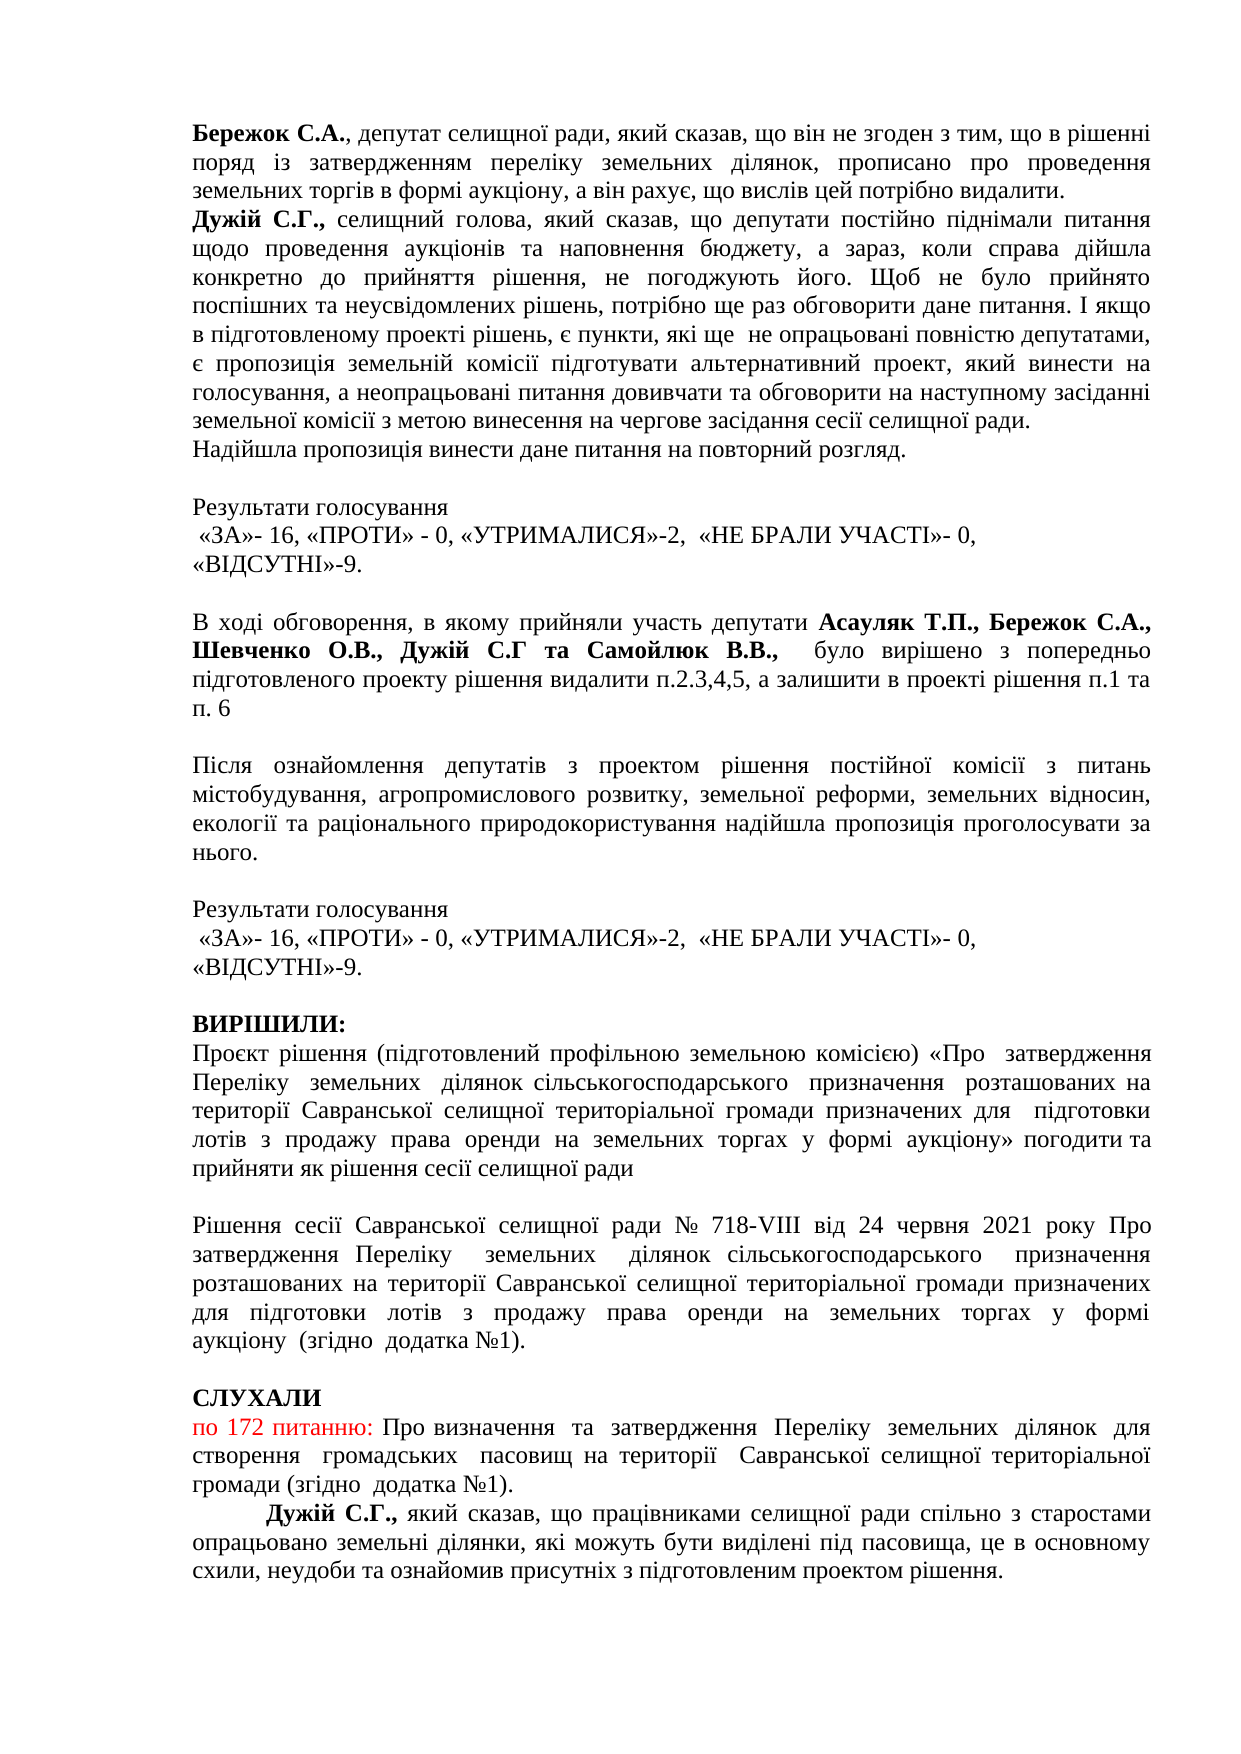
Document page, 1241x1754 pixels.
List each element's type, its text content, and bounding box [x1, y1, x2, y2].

text «ВІДСУТНІ»-9. [192, 952, 1152, 981]
text Бережок С.А., депутат селищної ради, який сказав, що він не згоден з тим, що в рішенні поряд із затвердженням переліку земельних ділянок, прописано про проведення земельних торгів в формі аукціону, а він рахує, що вислів цей потрібно видалити. [192, 118, 1152, 204]
text «ЗА»- 16, «ПРОТИ» - 0, «УТРИМАЛИСЯ»-2, «НЕ БРАЛИ УЧАСТІ»- 0, [192, 521, 1152, 549]
text СЛУХАЛИ [192, 1383, 1152, 1412]
text Проєкт рішення (підготовлений профільною земельною комісією) «Про затвердження Переліку земельних ділянок сільськогосподарського призначення розташованих на території Савранської селищної територіальної громади призначених для підготовки лотів з продажу права оренди на земельних торгах у формі аукціону» погодити та прийняти як рішення сесії селищної ради [192, 1038, 1152, 1182]
text «ВІДСУТНІ»-9. [192, 549, 1152, 578]
text Результати голосування [192, 492, 1152, 521]
text по 172 питанню: Про визначення та затвердження Переліку земельних ділянок для створення громадських пасовищ на території Савранської селищної територіальної громади (згідно додатка №1). [192, 1412, 1152, 1498]
text Результати голосування [192, 894, 1152, 923]
text «ЗА»- 16, «ПРОТИ» - 0, «УТРИМАЛИСЯ»-2, «НЕ БРАЛИ УЧАСТІ»- 0, [192, 923, 1152, 952]
text Дужій С.Г., який сказав, що працівниками селищної ради спільно з старостами опрацьовано земельні ділянки, які можуть бути виділені під пасовища, це в основному схили, неудоби та ознайомив присутніх з підготовленим проектом рішення. [192, 1498, 1152, 1584]
text Рішення сесії Савранської селищної ради № 718-VІІІ від 24 червня 2021 року Про затвердження Переліку земельних ділянок сільськогосподарського призначення розташованих на території Савранської селищної територіальної громади призначених для підготовки лотів з продажу права оренди на земельних торгах у формі аукціону (згідно додатка №1). [192, 1211, 1152, 1354]
text В ході обговорення, в якому прийняли участь депутати Асауляк Т.П., Бережок С.А., Шевченко О.В., Дужій С.Г та Самойлюк В.В., було вирішено з попередньо підготовленого проекту рішення видалити п.2.3,4,5, а залишити в проекті рішення п.1 та п. 6 [192, 607, 1152, 722]
text Надійшла пропозиція винести дане питання на повторний розгляд. [192, 434, 1152, 463]
text Після ознайомлення депутатів з проектом рішення постійної комісії з питань містобудування, агропромислового розвитку, земельної реформи, земельних відносин, екології та раціонального природокористування надійшла пропозиція проголосувати за нього. [192, 751, 1152, 866]
text ВИРІШИЛИ: [192, 1009, 1152, 1038]
text Дужій С.Г., селищний голова, який сказав, що депутати постійно піднімали питання щодо проведення аукціонів та наповнення бюджету, а зараз, коли справа дійшла конкретно до прийняття рішення, не погоджують його. Щоб не було прийнято поспішних та неусвідомлених рішень, потрібно ще раз обговорити дане питання. І якщо в підготовленому проекті рішень, є пункти, які ще не опрацьовані повністю депутатами, є пропозиція земельній комісії підготувати альтернативний проект, який винести на голосування, а неопрацьовані питання довивчати та обговорити на наступному засіданні земельної комісії з метою винесення на чергове засідання сесії селищної ради. [192, 204, 1152, 434]
